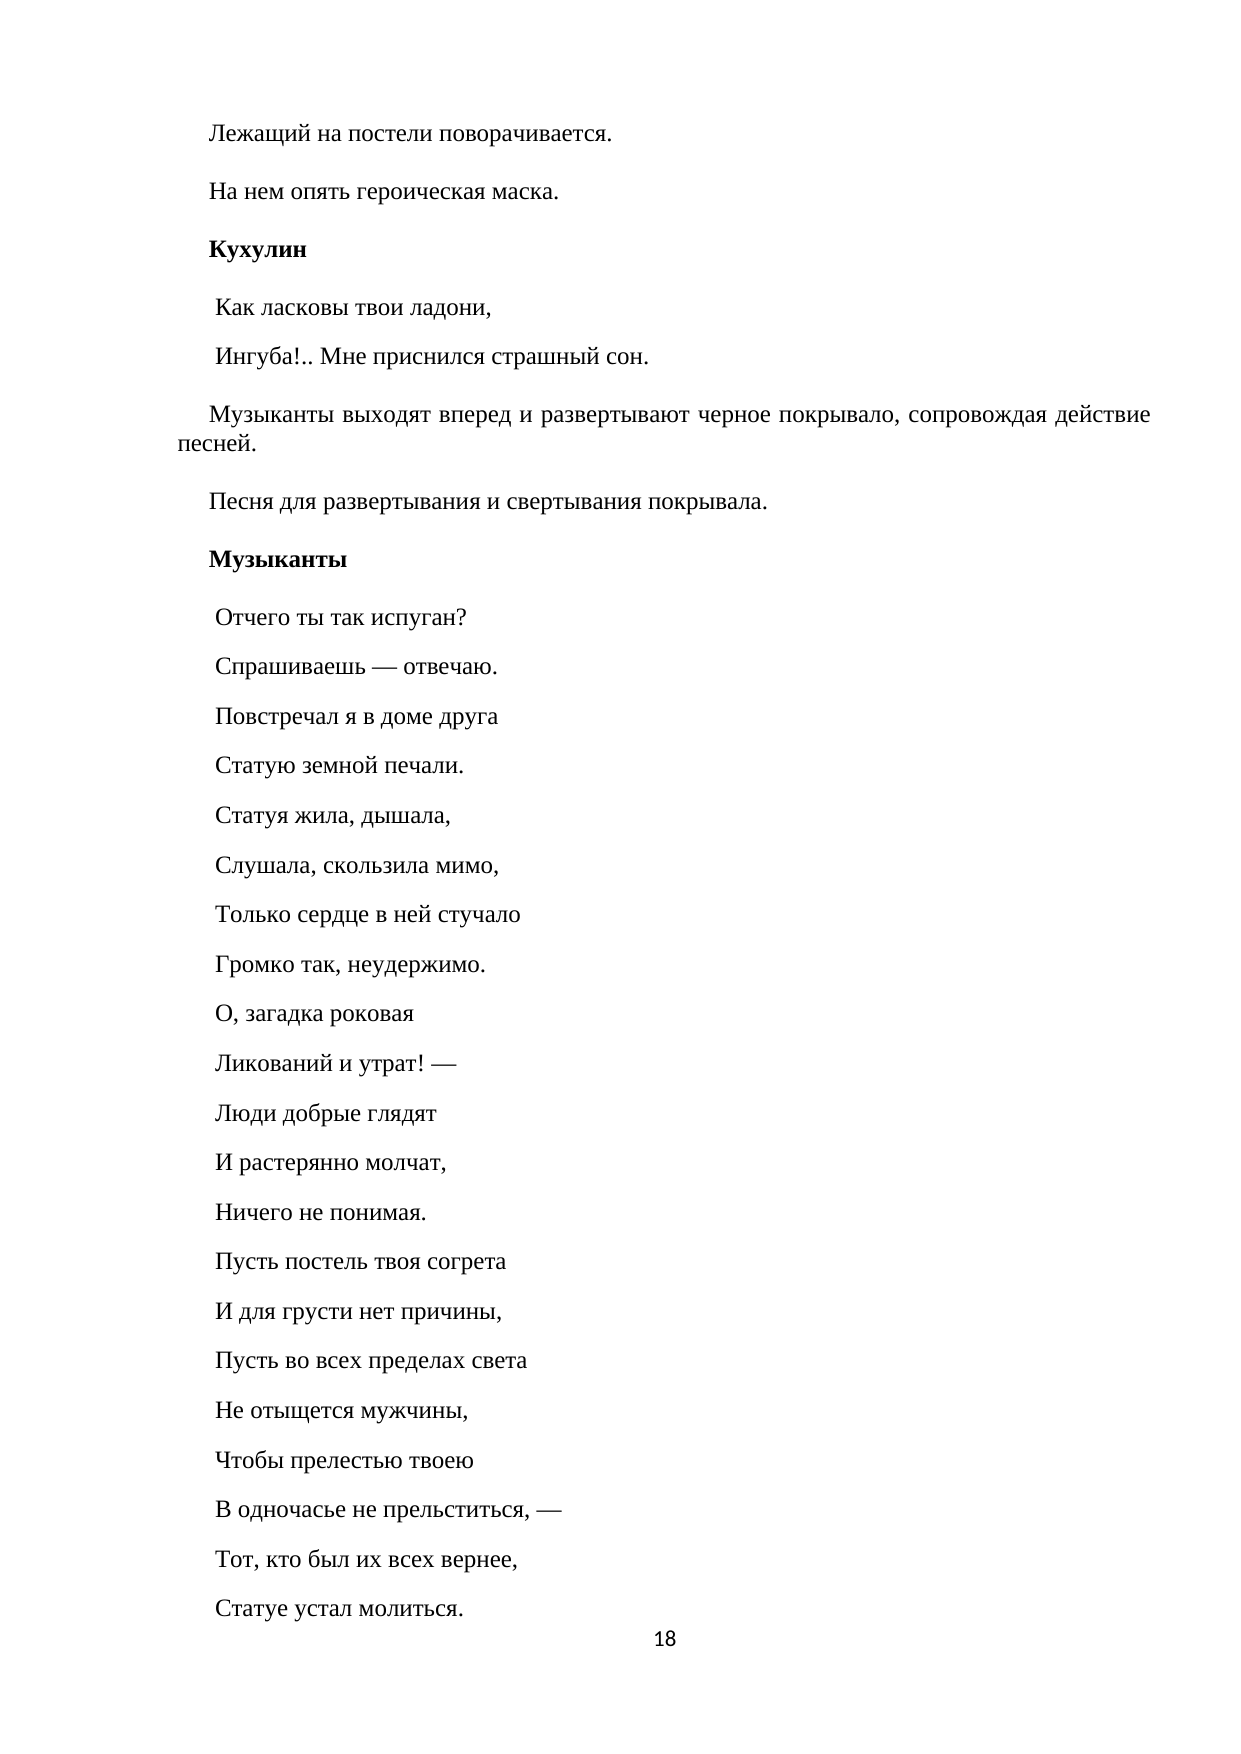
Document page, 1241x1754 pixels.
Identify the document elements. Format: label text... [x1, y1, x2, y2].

text Люди добрые глядят [177, 1098, 1152, 1126]
text Музыканты выходят вперед и развертывают черное покрывало, сопровождая действие песней. [177, 399, 1152, 457]
text И для грусти нет причины, [177, 1296, 1152, 1325]
text Ликований и утрат! — [177, 1048, 1152, 1077]
text Отчего ты так испуган? [177, 602, 1152, 631]
text Пусть постель твоя согрета [177, 1246, 1152, 1275]
text О, загадка роковая [177, 998, 1152, 1027]
text Только сердце в ней стучало [177, 899, 1152, 928]
text Повстречал я в доме друга [177, 701, 1152, 730]
text Спрашиваешь — отвечаю. [177, 651, 1152, 680]
text Тот, кто был их всех вернее, [177, 1544, 1152, 1573]
text Громко так, неудержимо. [177, 949, 1152, 978]
text Статуе устал молиться. [177, 1593, 1152, 1622]
text Лежащий на постели поворачивается. [177, 118, 1152, 147]
text Статую земной печали. [177, 751, 1152, 779]
text Ничего не понимая. [177, 1197, 1152, 1226]
text Чтобы прелестью твоею [177, 1445, 1152, 1473]
text Музыканты [177, 544, 1152, 573]
text В одночасье не прельститься, — [177, 1494, 1152, 1523]
text Ингуба!.. Мне приснился страшный сон. [177, 341, 1152, 370]
text Не отыщется мужчины, [177, 1395, 1152, 1424]
text Песня для развертывания и свертывания покрывала. [177, 486, 1152, 515]
text Слушала, скользила мимо, [177, 850, 1152, 878]
text Как ласковы твои ладони, [177, 292, 1152, 321]
text И растерянно молчат, [177, 1147, 1152, 1176]
text Статуя жила, дышала, [177, 800, 1152, 829]
text Пусть во всех пределах света [177, 1346, 1152, 1374]
text На нем опять героическая маска. [177, 176, 1152, 205]
text Кухулин [177, 234, 1152, 263]
